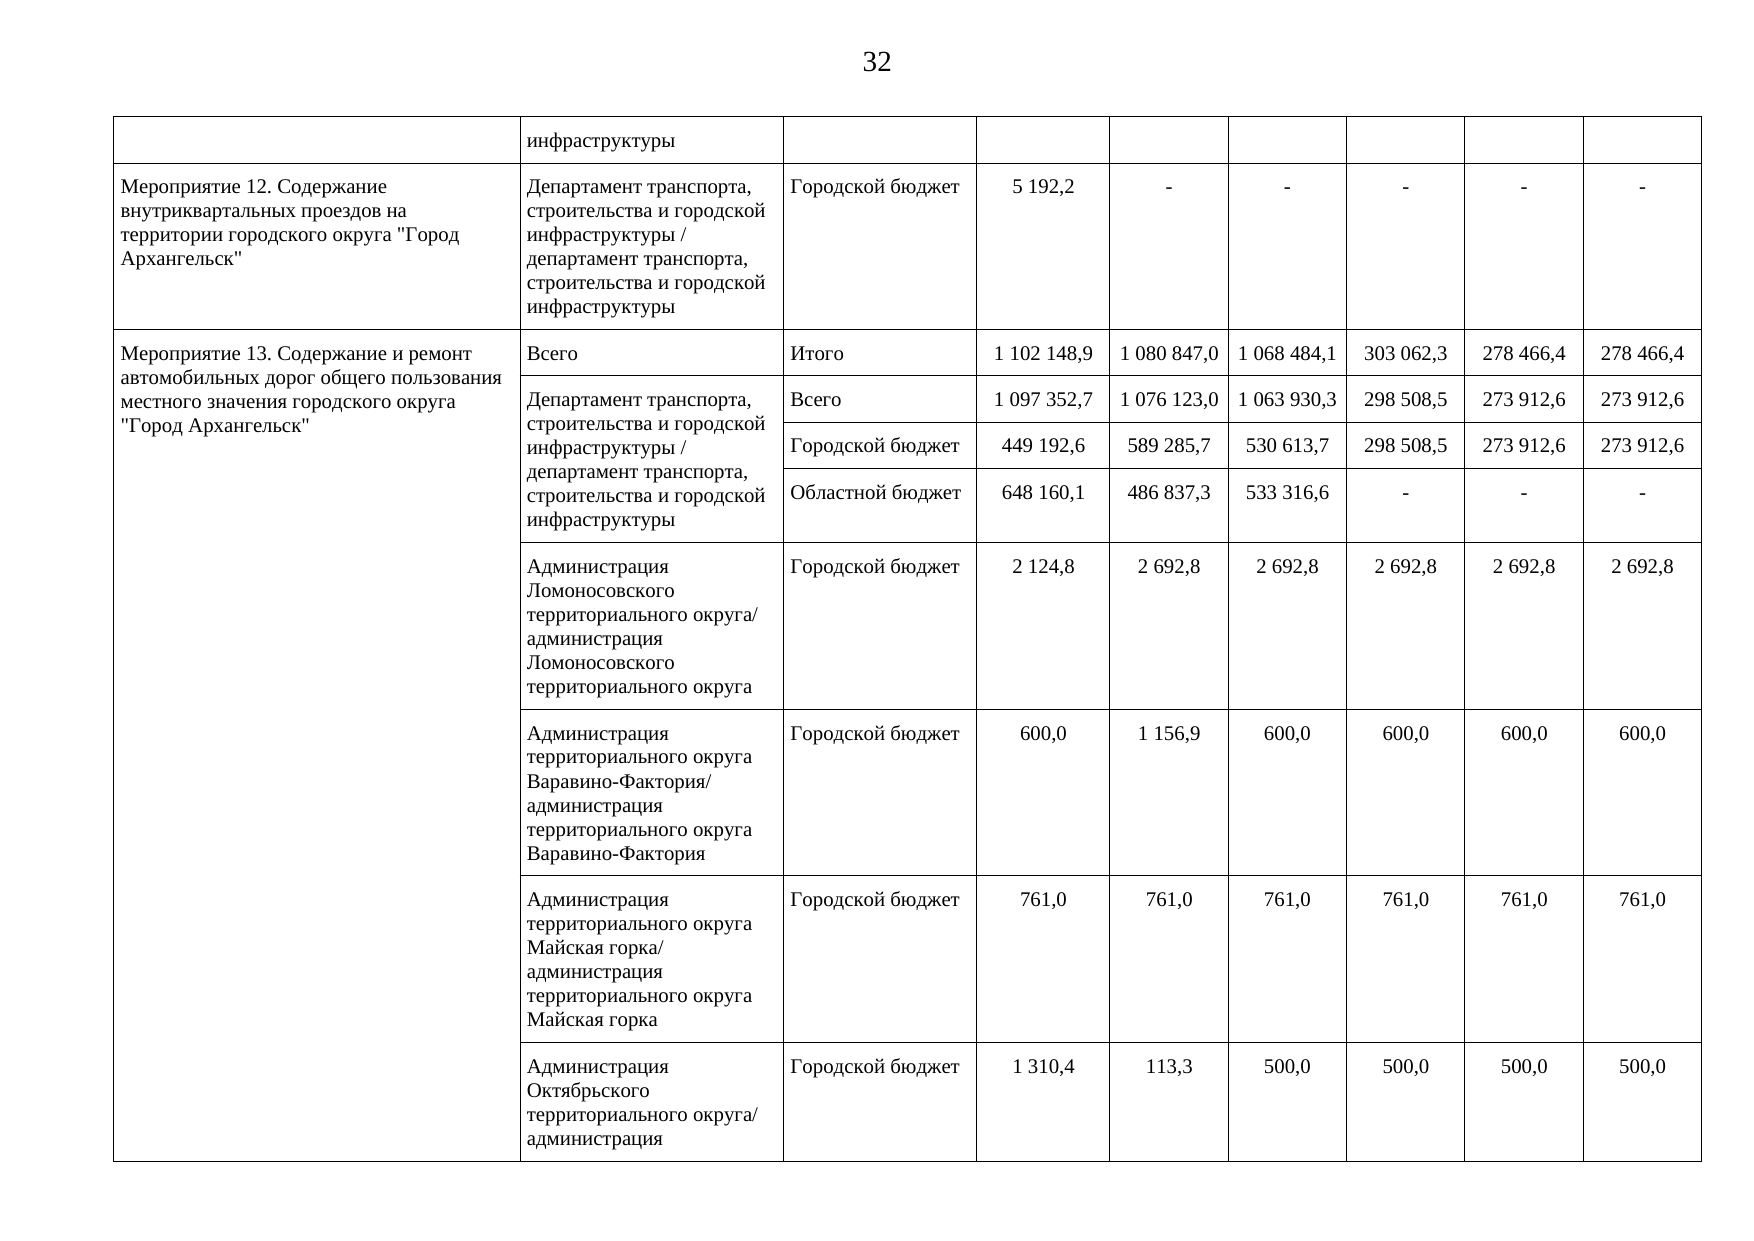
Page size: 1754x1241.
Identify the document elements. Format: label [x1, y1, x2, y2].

table_header [107, 105, 1702, 1172]
